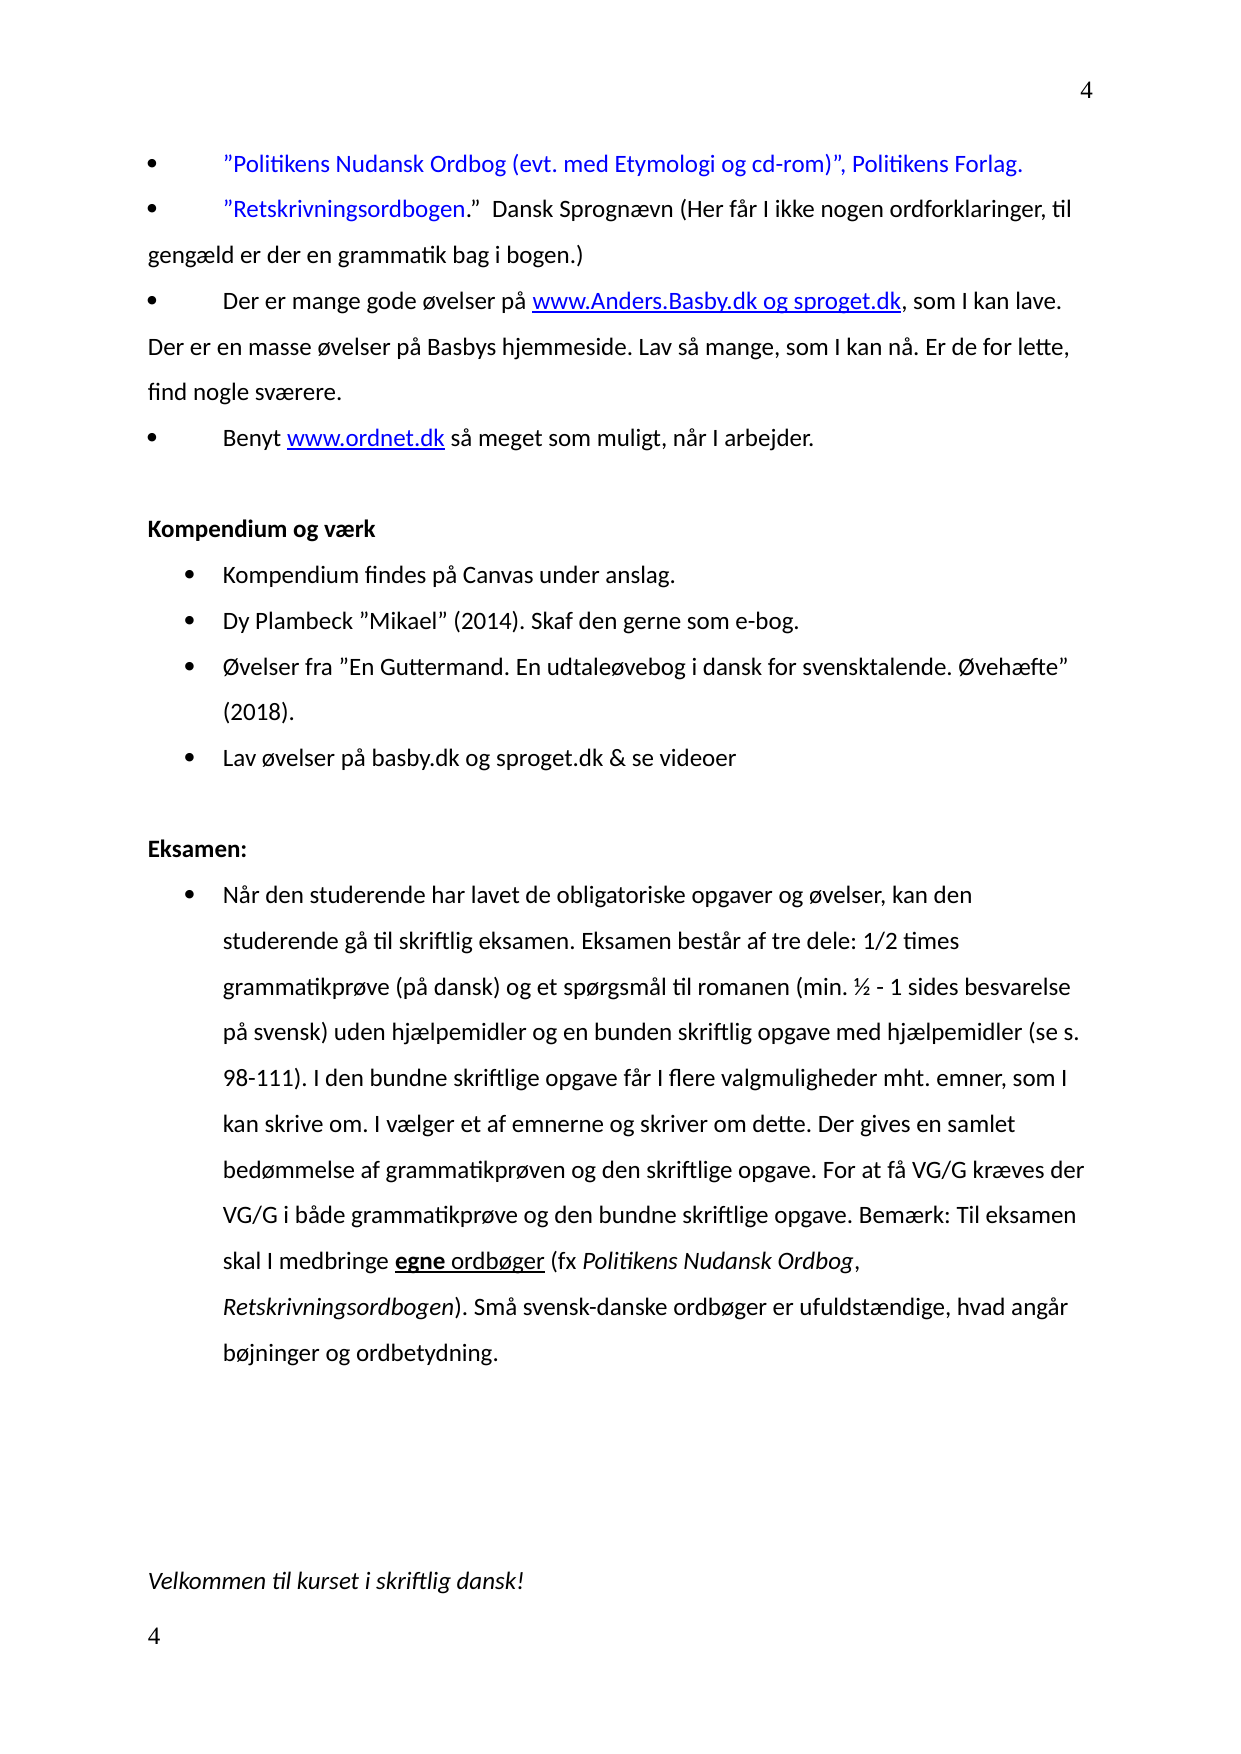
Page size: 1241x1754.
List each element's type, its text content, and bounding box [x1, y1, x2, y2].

list Dy Plambeck ”Mikael” (2014). Skaf den gerne som e-bog. [185, 605, 1092, 636]
text Eksamen: [148, 834, 1092, 864]
list Når den studerende har lavet de obligatoriske opgaver og øvelser, kan den studerende gå til skriftlig eksamen. Eksamen består af tre dele: 1/2 times grammatikprøve (på dansk) og et spørgsmål til romanen (min. ½ - 1 sides besvarelse på svensk) uden hjælpemidler og en bunden skriftlig opgave med hjælpemidler (se s. 98-111). I den bundne skriftlige opgave får I flere valgmuligheder mht. emner, som I kan skrive om. I vælger et af emnerne og skriver om dette. Der gives en samlet bedømmelse af grammatikprøven og den skriftlige opgave. For at få VG/G kræves der VG/G i både grammatikprøve og den bundne skriftlige opgave. Bemærk: Til eksamen skal I medbringe egne ordbøger (fx Politikens Nudansk Ordbog, Retskrivningsordbogen). Små svensk-danske ordbøger er ufuldstændige, hvad angår bøjninger og ordbetydning. [185, 879, 1092, 1367]
list Benyt www.ordnet.dk så meget som muligt, når I arbejder. [148, 422, 1092, 453]
list Der er mange gode øvelser på www.Anders.Basby.dk og sproget.dk, som I kan lave. Der er en masse øvelser på Basbys hjemmeside. Lav så mange, som I kan nå. Er de for lette, find nogle sværere. [148, 285, 1092, 407]
list Kompendium findes på Canvas under anslag. [185, 559, 1092, 590]
list Øvelser fra ”En Guttermand. En udtaleøvebog i dansk for svensktalende. Øvehæfte” (2018). [185, 651, 1092, 727]
list Lav øvelser på basby.dk og sproget.dk & se videoer [185, 742, 1092, 773]
list ”Politikens Nudansk Ordbog (evt. med Etymologi og cd-rom)”, Politikens Forlag. [148, 148, 1092, 178]
text Velkommen til kurset i skriftlig dansk! [148, 1565, 1092, 1596]
list ”Retskrivningsordbogen.” Dansk Sprognævn (Her får I ikke nogen ordforklaringer, til gengæld er der en grammatik bag i bogen.) [148, 193, 1092, 270]
text Kompendium og værk [148, 513, 1092, 544]
